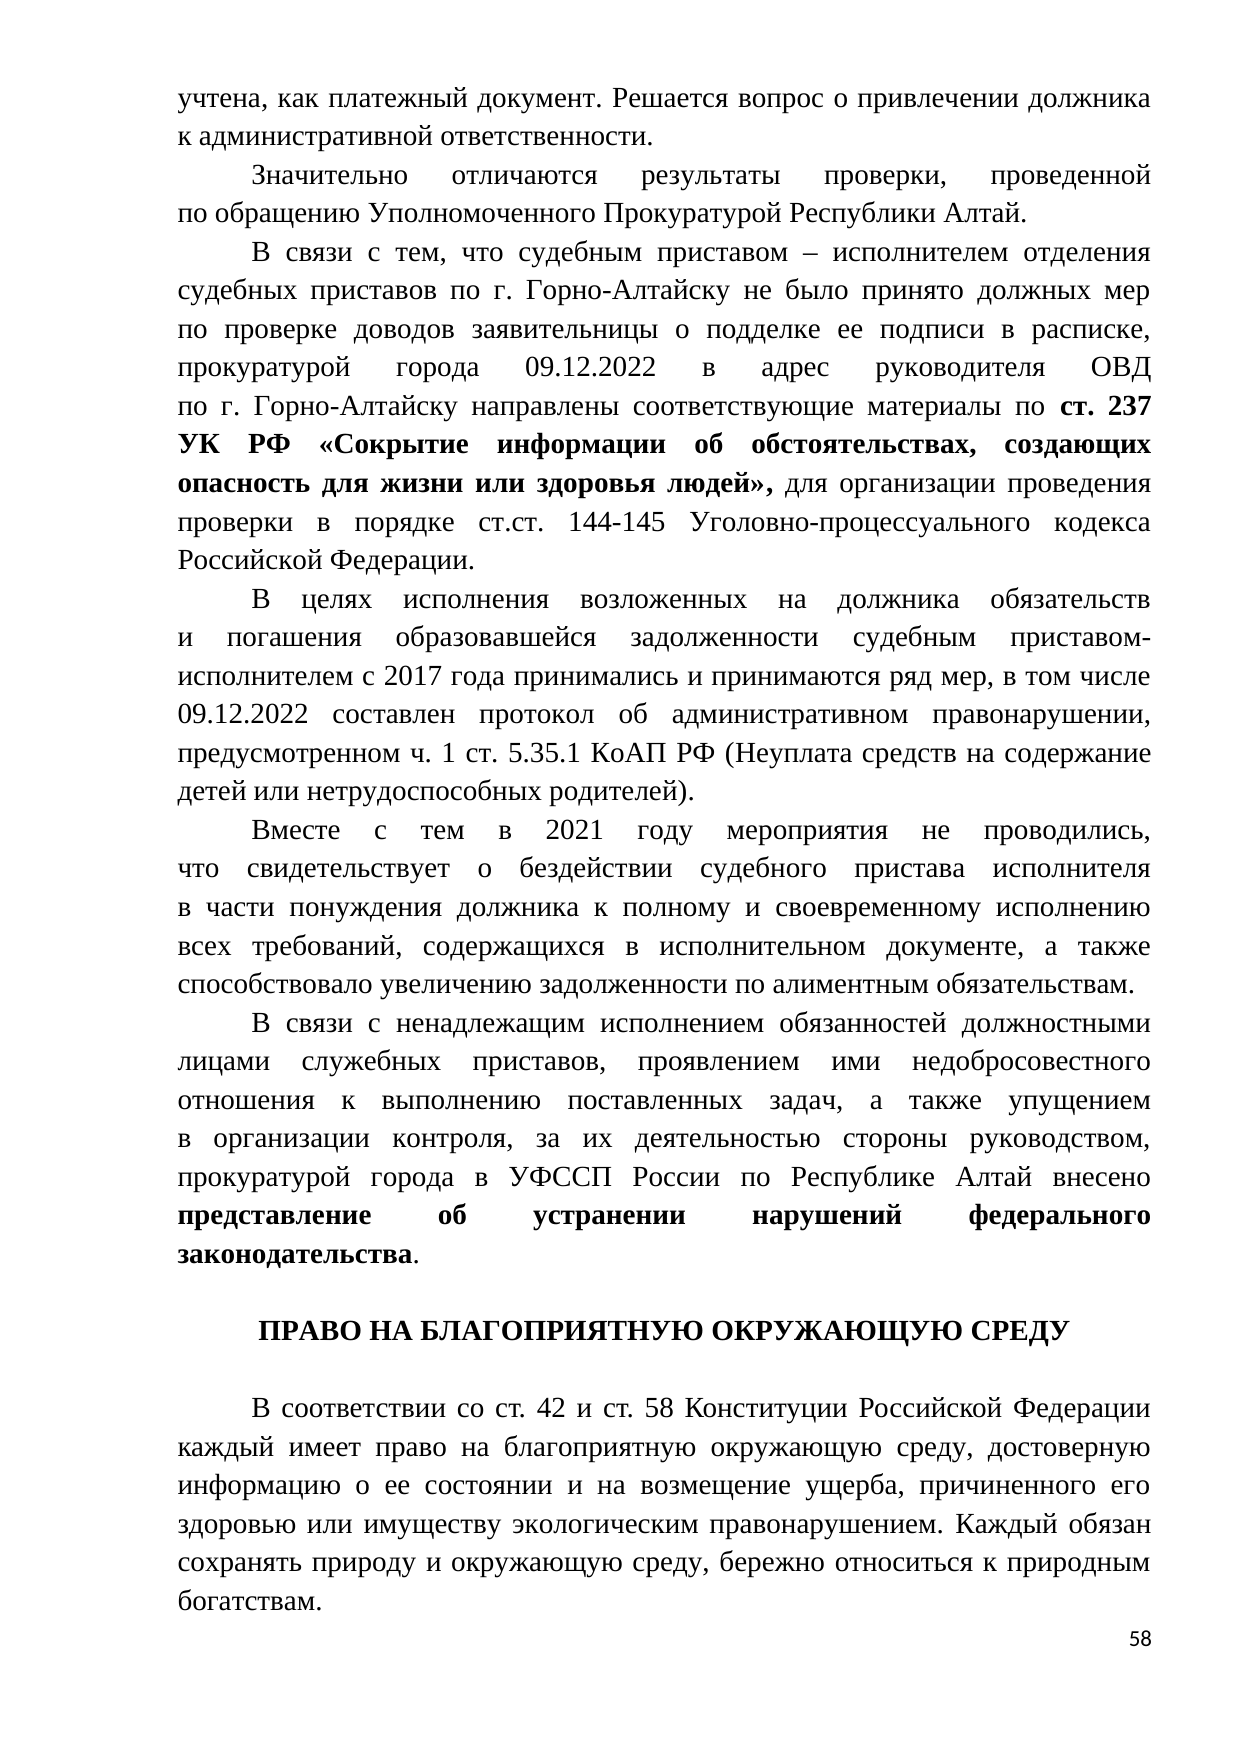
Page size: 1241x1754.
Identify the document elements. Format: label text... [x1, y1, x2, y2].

text ПРАВО НА БЛАГОПРИЯТНУЮ ОКРУЖАЮЩУЮ СРЕДУ [177, 1313, 1152, 1347]
text В связи с тем, что судебным приставом – исполнителем отделения судебных приставов по г. Горно-Алтайску не было принято должных мер по проверке доводов заявительницы о подделке ее подписи в расписке, прокуратурой города 09.12.2022 в адрес руководителя ОВД по г. Горно-Алтайску направлены соответствующие материалы по ст. 237 УК РФ «Сокрытие информации об обстоятельствах, создающих опасность для жизни или здоровья людей», для организации проведения проверки в порядке ст.ст. 144-145 Уголовно-процессуального кодекса Российской Федерации. [177, 234, 1152, 576]
text Значительно отличаются результаты проверки, проведенной по обращению Уполномоченного Прокуратурой Республики Алтай. [177, 157, 1152, 229]
text Вместе с тем в 2021 году мероприятия не проводились, что свидетельствует о бездействии судебного пристава исполнителя в части понуждения должника к полному и своевременному исполнению всех требований, содержащихся в исполнительном документе, а также способствовало увеличению задолженности по алиментным обязательствам. [177, 812, 1152, 1000]
text В целях исполнения возложенных на должника обязательств и погашения образовавшейся задолженности судебным приставом-исполнителем с 2017 года принимались и принимаются ряд мер, в том числе 09.12.2022 составлен протокол об административном правонарушении, предусмотренном ч. 1 ст. 5.35.1 КоАП РФ (Неуплата средств на содержание детей или нетрудоспособных родителей). [177, 581, 1152, 807]
text В связи с ненадлежащим исполнением обязанностей должностными лицами служебных приставов, проявлением ими недобросовестного отношения к выполнению поставленных задач, а также упущением в организации контроля, за их деятельностью стороны руководством, прокуратурой города в УФССП России по Республике Алтай внесено представление об устранении нарушений федерального законодательства. [177, 1005, 1152, 1269]
text В соответствии со ст. 42 и ст. 58 Конституции Российской Федерации каждый имеет право на благоприятную окружающую среду, достоверную информацию о ее состоянии и на возмещение ущерба, причиненного его здоровью или имуществу экологическим правонарушением. Каждый обязан сохранять природу и окружающую среду, бережно относиться к природным богатствам. [177, 1390, 1152, 1616]
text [177, 80, 1152, 152]
